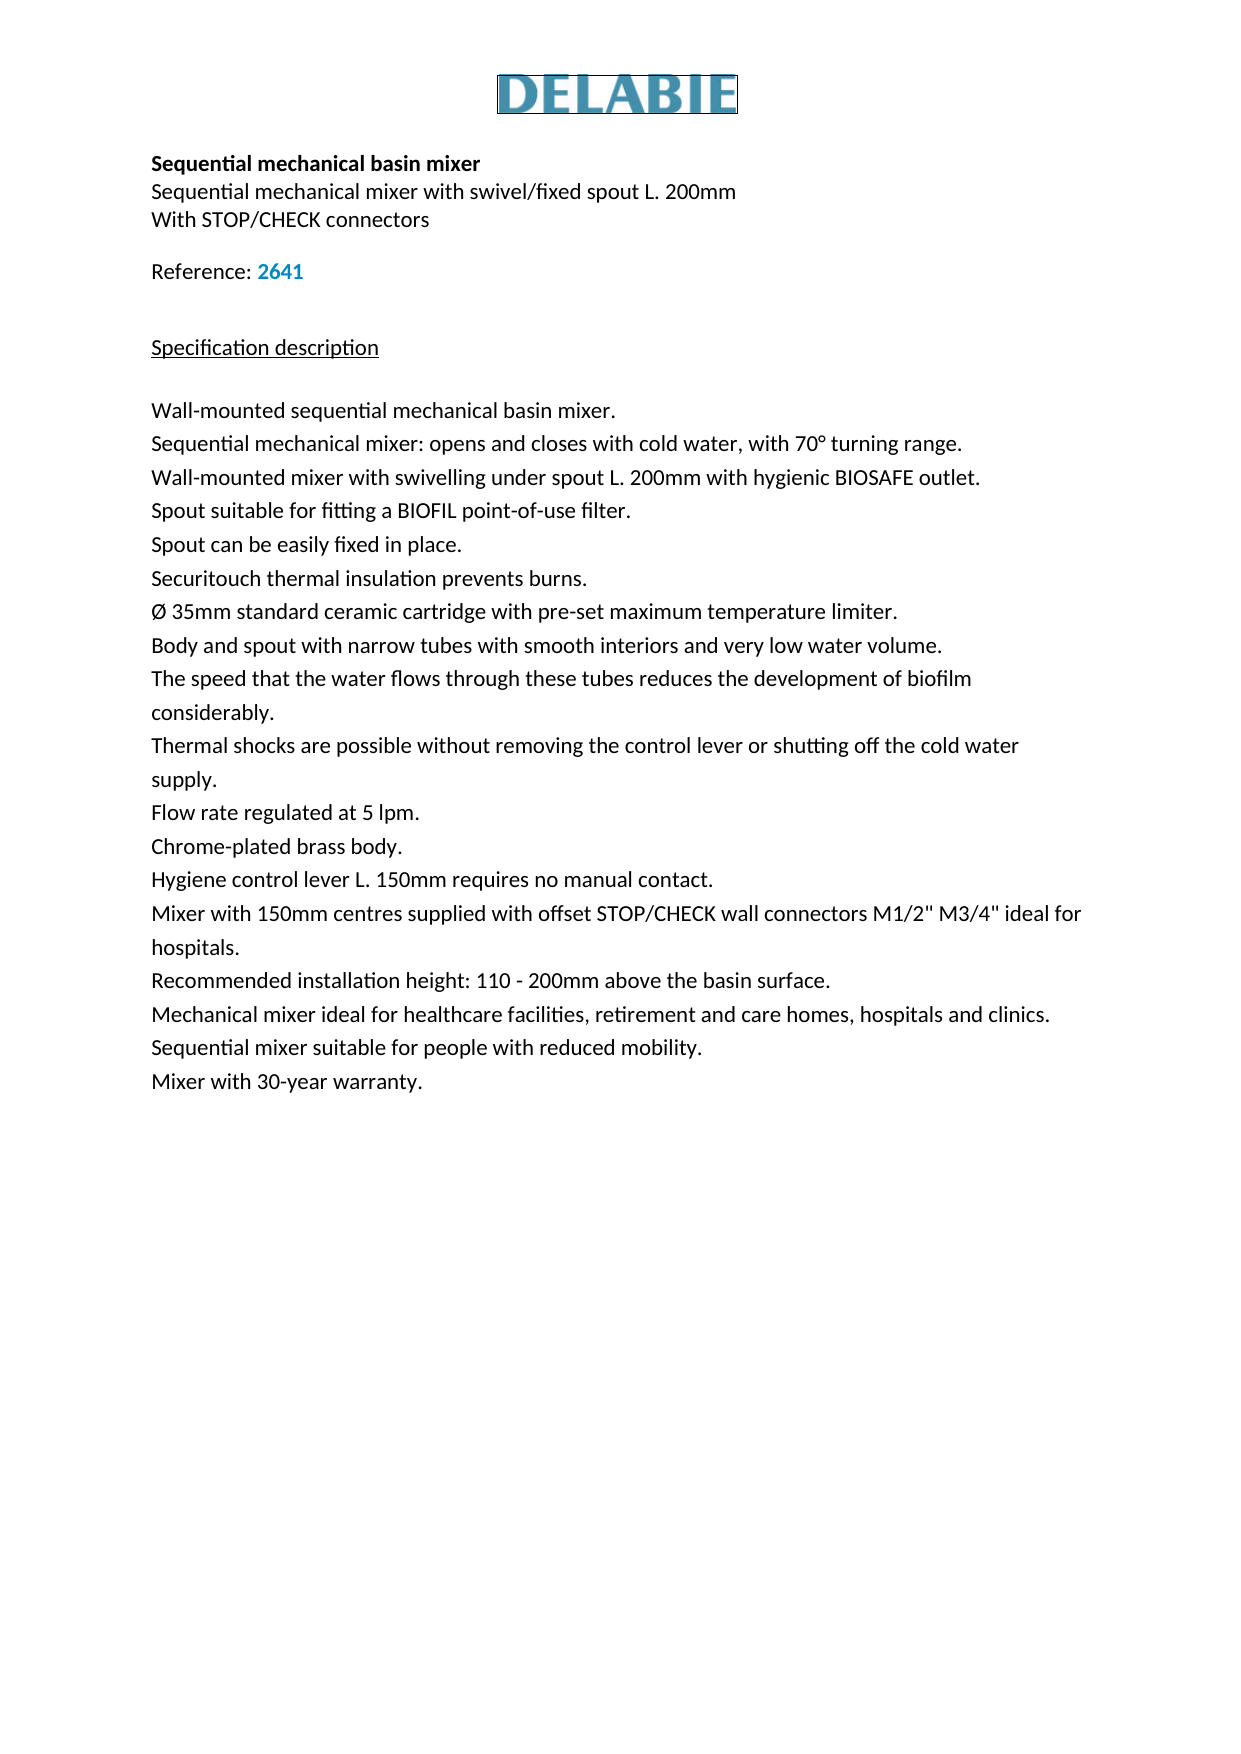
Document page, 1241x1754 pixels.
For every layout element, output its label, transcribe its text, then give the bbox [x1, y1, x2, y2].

text Sequential mechanical basin mixer [151, 149, 1084, 177]
text Spout can be easily fixed in place. [151, 530, 1084, 558]
text Chrome-plated brass body. [151, 832, 1084, 860]
text Mixer with 150mm centres supplied with offset STOP/CHECK wall connectors M1/2" M3/4" ideal for hospitals. [151, 899, 1084, 961]
text Wall-mounted sequential mechanical basin mixer. [151, 396, 1084, 424]
text With STOP/CHECK connectors [151, 205, 1084, 233]
picture [498, 76, 737, 113]
text The speed that the water flows through these tubes reduces the development of biofilm considerably. [151, 664, 1084, 726]
text Thermal shocks are possible without removing the control lever or shutting off the cold water supply. [151, 731, 1084, 793]
text Sequential mechanical mixer with swivel/fixed spout L. 200mm [151, 177, 1084, 205]
text Reference: 2641 [151, 257, 1084, 285]
text Mechanical mixer ideal for healthcare facilities, retirement and care homes, hospitals and clinics. [151, 1000, 1084, 1028]
text Flow rate regulated at 5 lpm. [151, 798, 1084, 827]
text Sequential mechanical mixer: opens and closes with cold water, with 70° turning range. [151, 429, 1084, 458]
text Body and spout with narrow tubes with smooth interiors and very low water volume. [151, 631, 1084, 659]
text Wall-mounted mixer with swivelling under spout L. 200mm with hygienic BIOSAFE outlet. [151, 463, 1084, 491]
text Recommended installation height: 110 - 200mm above the basin surface. [151, 966, 1084, 994]
text Ø 35mm standard ceramic cartridge with pre-set maximum temperature limiter. [151, 597, 1084, 625]
text Spout suitable for fitting a BIOFIL point-of-use filter. [151, 497, 1084, 525]
text Hygiene control lever L. 150mm requires no manual contact. [151, 866, 1084, 894]
text Sequential mixer suitable for people with reduced mobility. [151, 1033, 1084, 1061]
text Mixer with 30-year warranty. [151, 1067, 1084, 1095]
text Specification description [151, 333, 1084, 361]
text Securitouch thermal insulation prevents burns. [151, 564, 1084, 592]
